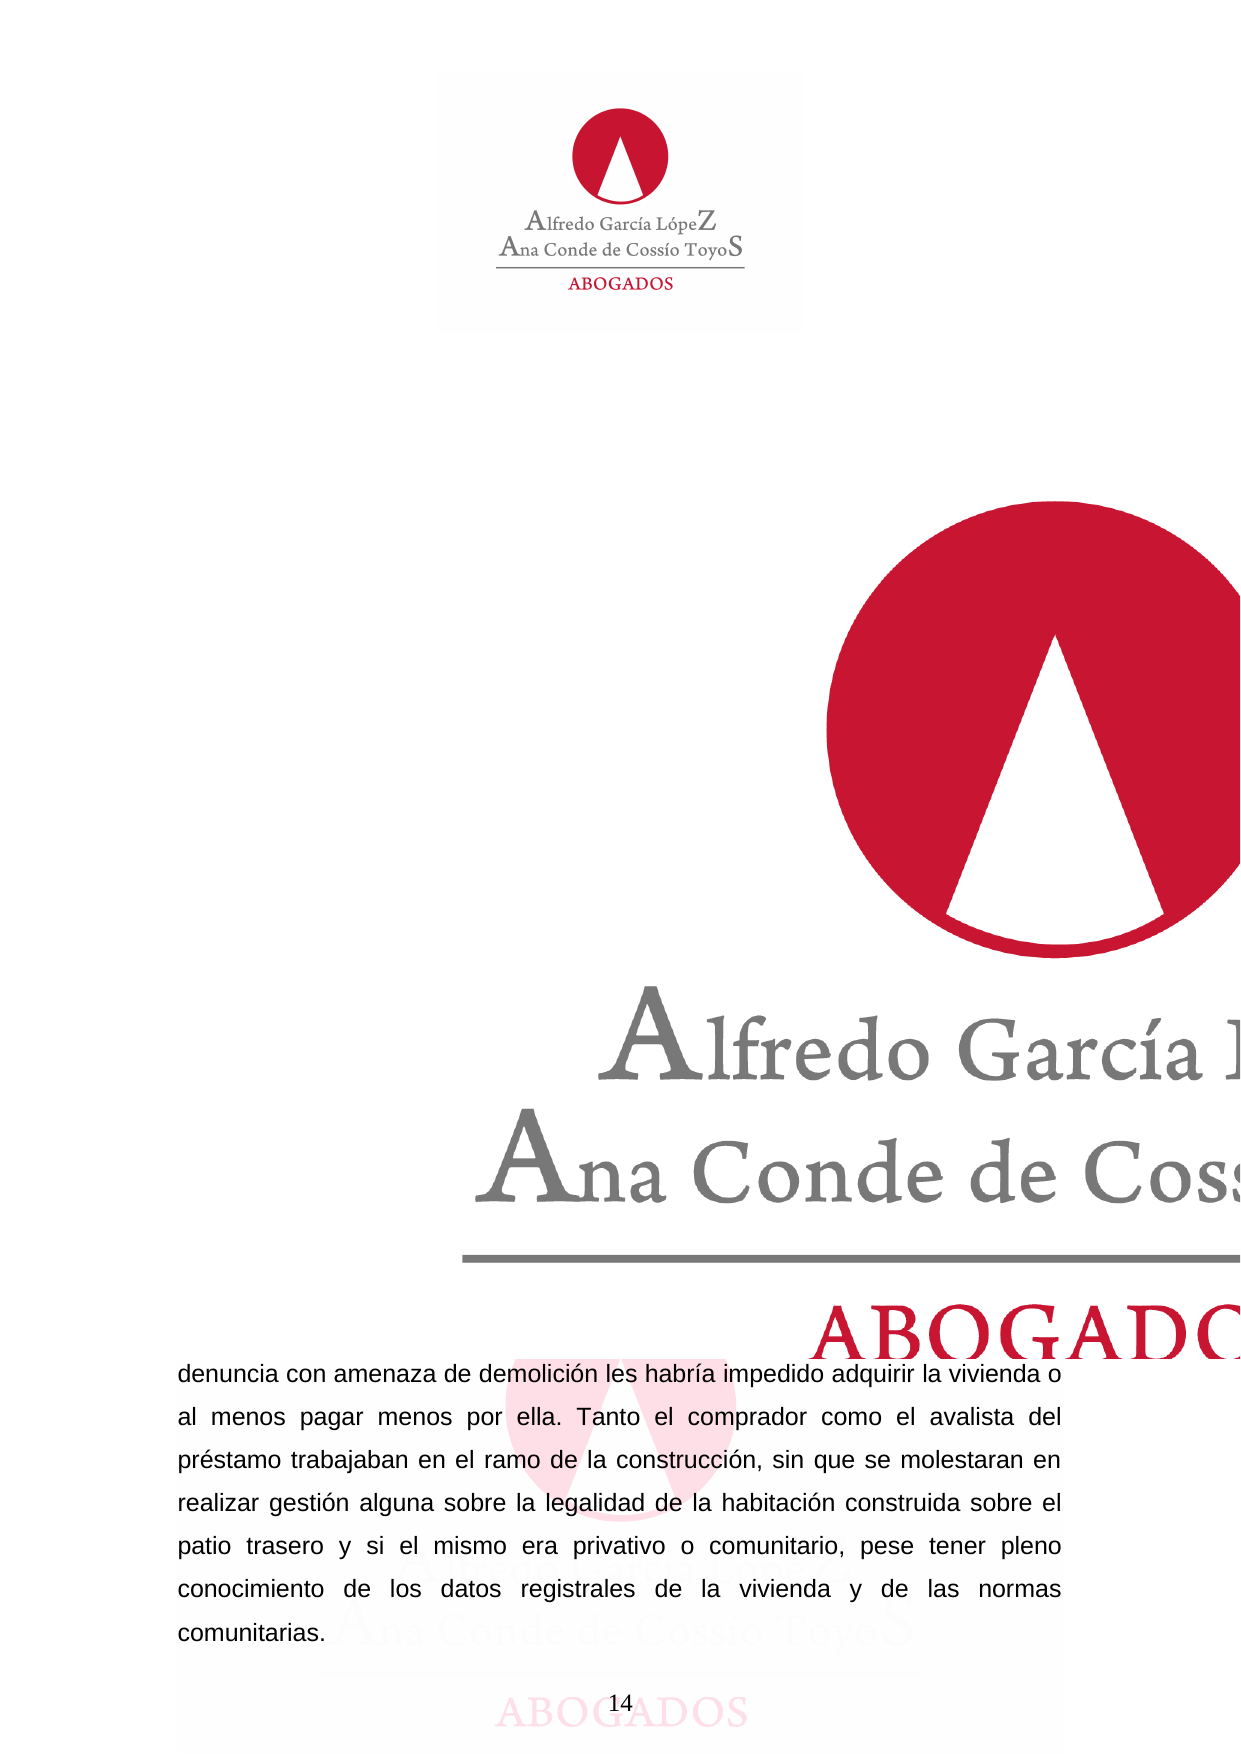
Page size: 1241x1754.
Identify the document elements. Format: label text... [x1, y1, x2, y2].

text • La pasividad de los compradores en comprobar la legalidad o no de las obras en la vivienda adquirida fue motivo por el que la Audiencia Provincial Mallorca (SAPIB 29/2001, de 16 de enero desestimara su demanda de restitución del precio. Los compradores alegaron que de haber sabido que existía una denuncia con amenaza de demolición les habría impedido adquirir la vivienda o al menos pagar menos por ella. Tanto el comprador como el avalista del préstamo trabajaban en el ramo de la construcción, sin que se molestaran en realizar gestión alguna sobre la legalidad de la habitación construida sobre el patio trasero y si el mismo era privativo o comunitario, pese tener pleno conocimiento de los datos registrales de la vivienda y de las normas comunitarias. [177, 1359, 1063, 1646]
picture [177, 73, 1241, 1359]
